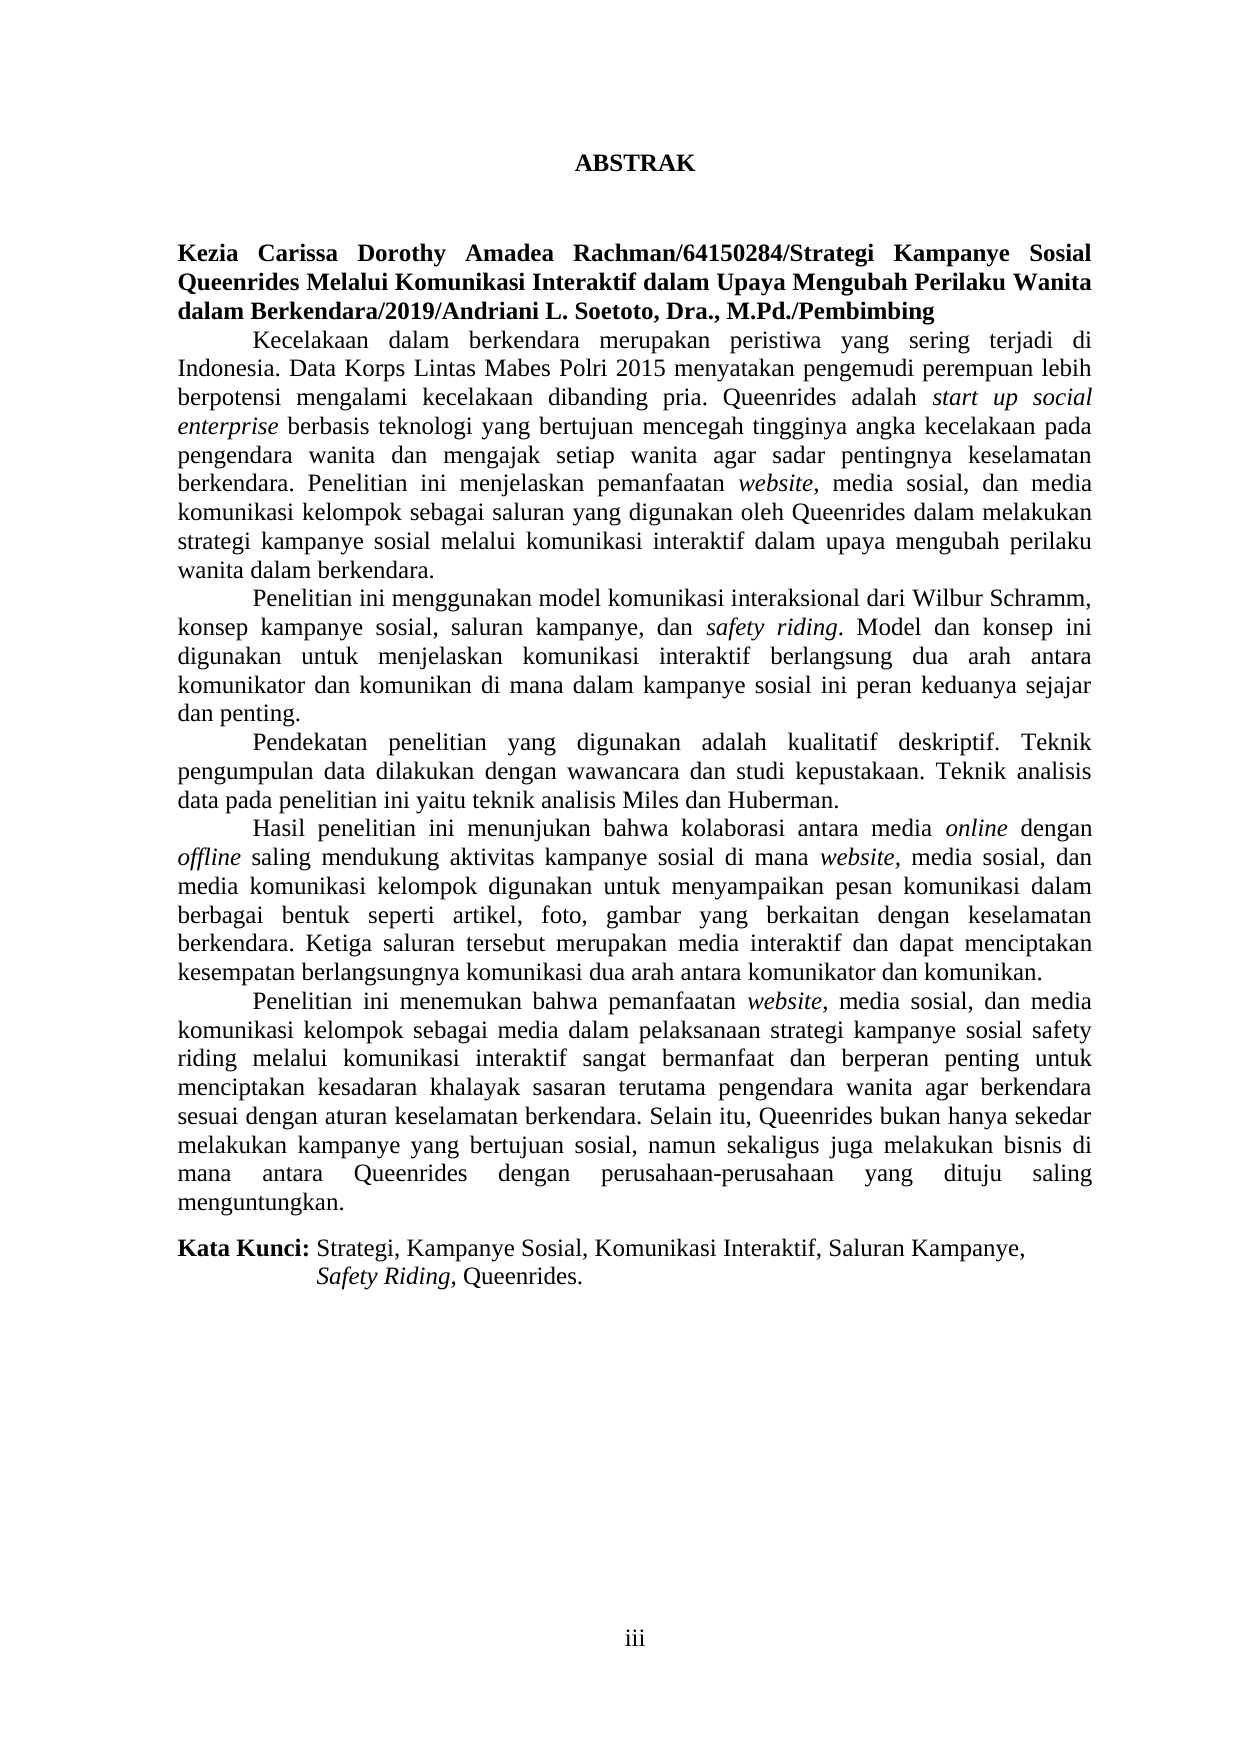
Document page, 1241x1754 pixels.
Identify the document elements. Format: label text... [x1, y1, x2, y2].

text Penelitian ini menemukan bahwa pemanfaatan website, media sosial, dan media komunikasi kelompok sebagai media dalam pelaksanaan strategi kampanye sosial safety riding melalui komunikasi interaktif sangat bermanfaat dan berperan penting untuk menciptakan kesadaran khalayak sasaran terutama pengendara wanita agar berkendara sesuai dengan aturan keselamatan berkendara. Selain itu, Queenrides bukan hanya sekedar melakukan kampanye yang bertujuan sosial, namun sekaligus juga melakukan bisnis di mana antara Queenrides dengan perusahaan-perusahaan yang dituju saling menguntungkan. [177, 986, 1092, 1216]
text Kata Kunci: Strategi, Kampanye Sosial, Komunikasi Interaktif, Saluran Kampanye, [177, 1233, 1092, 1261]
text Pendekatan penelitian yang digunakan adalah kualitatif deskriptif. Teknik pengumpulan data dilakukan dengan wawancara dan studi kepustakaan. Teknik analisis data pada penelitian ini yaitu teknik analisis Miles dan Huberman. [177, 727, 1092, 813]
text Kezia Carissa Dorothy Amadea Rachman/64150284/Strategi Kampanye Sosial Queenrides Melalui Komunikasi Interaktif dalam Upaya Mengubah Perilaku Wanita dalam Berkendara/2019/Andriani L. Soetoto, Dra., M.Pd./Pembimbing [177, 238, 1092, 325]
text Safety Riding, Queenrides. [310, 1261, 1092, 1290]
text Penelitian ini menggunakan model komunikasi interaksional dari Wilbur Schramm, konsep kampanye sosial, saluran kampanye, dan safety riding. Model dan konsep ini digunakan untuk menjelaskan komunikasi interaktif berlangsung dua arah antara komunikator dan komunikan di mana dalam kampanye sosial ini peran keduanya sejajar dan penting. [177, 583, 1092, 727]
text Kecelakaan dalam berkendara merupakan peristiwa yang sering terjadi di Indonesia. Data Korps Lintas Mabes Polri 2015 menyatakan pengemudi perempuan lebih berpotensi mengalami kecelakaan dibanding pria. Queenrides adalah start up social enterprise berbasis teknologi yang bertujuan mencegah tingginya angka kecelakaan pada pengendara wanita dan mengajak setiap wanita agar sadar pentingnya keselamatan berkendara. Penelitian ini menjelaskan pemanfaatan website, media sosial, dan media komunikasi kelompok sebagai saluran yang digunakan oleh Queenrides dalam melakukan strategi kampanye sosial melalui komunikasi interaktif dalam upaya mengubah perilaku wanita dalam berkendara. [177, 325, 1092, 583]
text ABSTRAK [177, 148, 1092, 176]
text Hasil penelitian ini menunjukan bahwa kolaborasi antara media online dengan offline saling mendukung aktivitas kampanye sosial di mana website, media sosial, dan media komunikasi kelompok digunakan untuk menyampaikan pesan komunikasi dalam berbagai bentuk seperti artikel, foto, gambar yang berkaitan dengan keselamatan berkendara. Ketiga saluran tersebut merupakan media interaktif dan dapat menciptakan kesempatan berlangsungnya komunikasi dua arah antara komunikator dan komunikan. [177, 813, 1092, 986]
